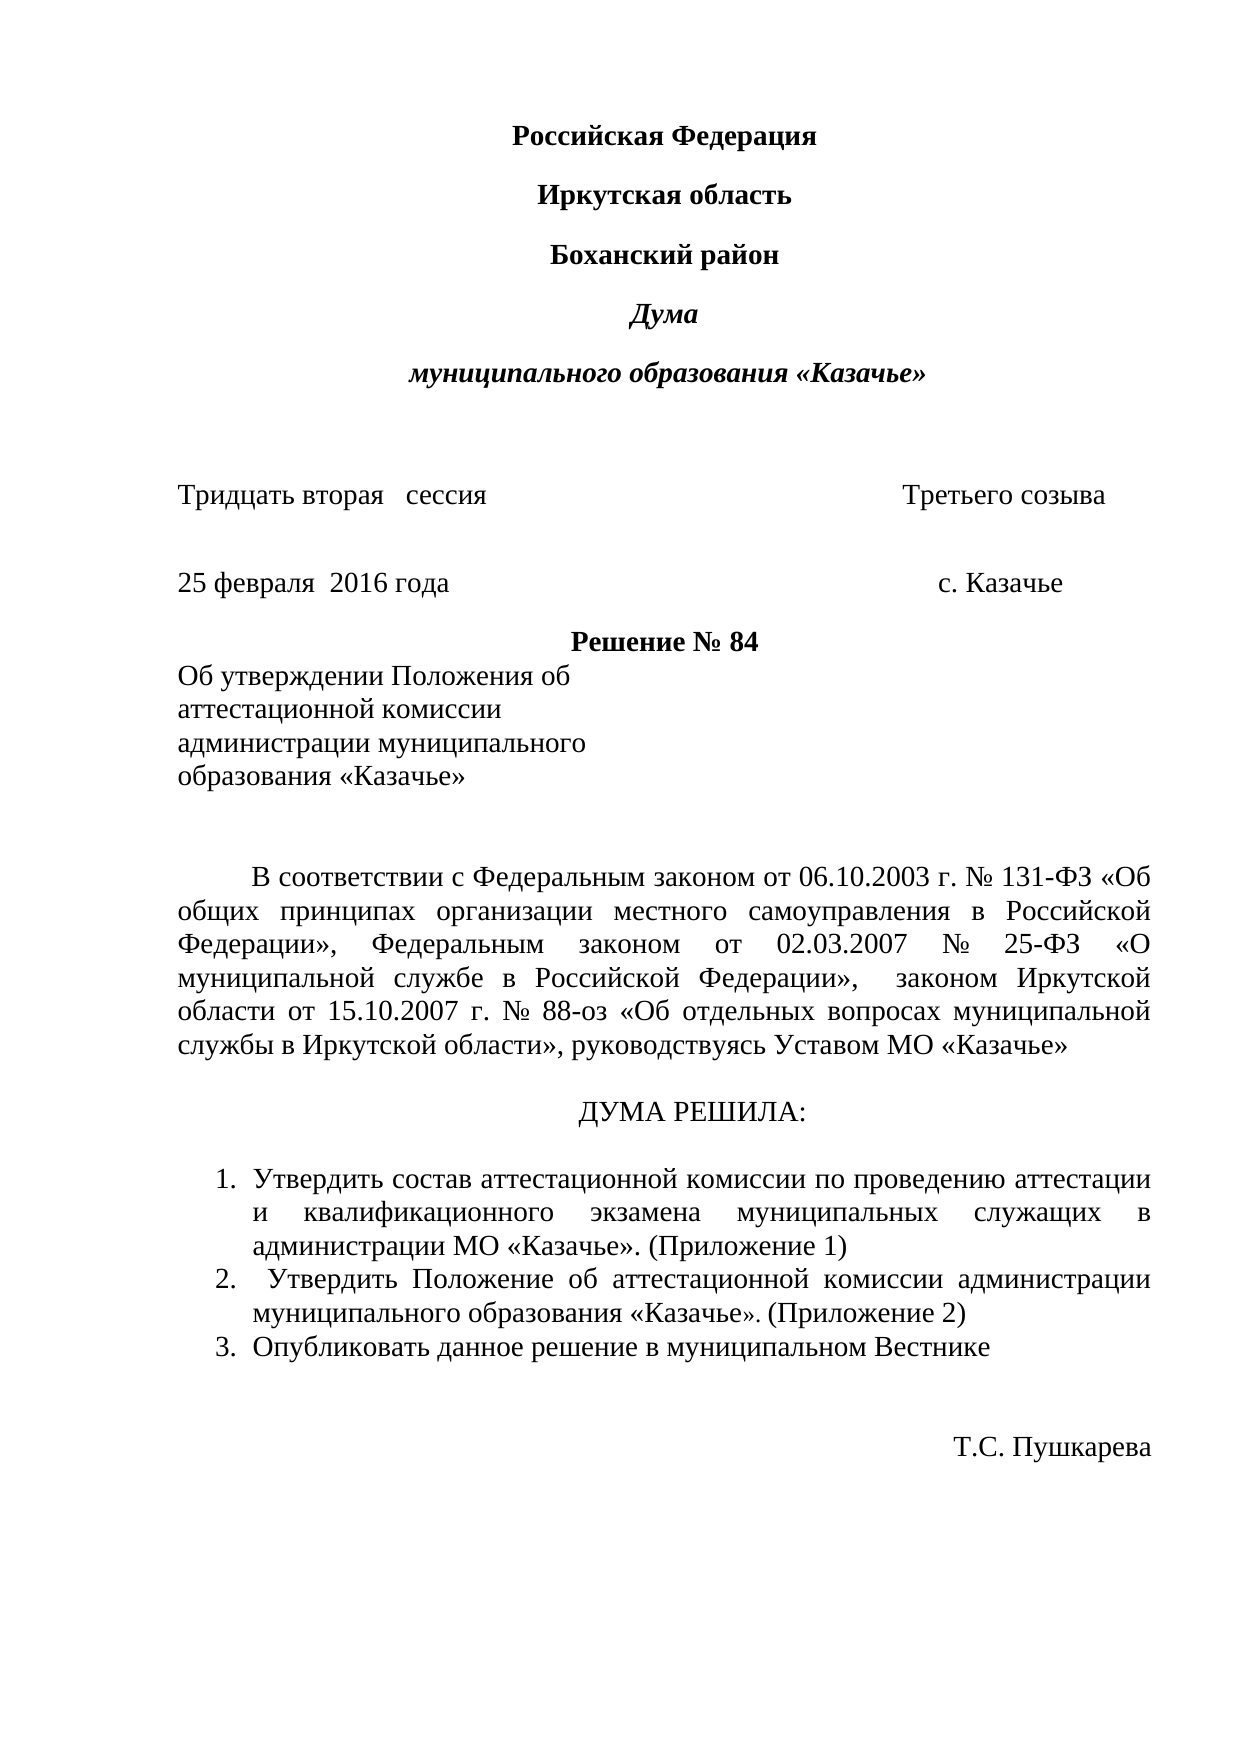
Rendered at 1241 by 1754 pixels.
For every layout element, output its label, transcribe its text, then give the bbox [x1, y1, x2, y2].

text Тридцать вторая сессия Третьего созыва [177, 477, 1152, 510]
text Дума [177, 296, 1152, 330]
text 25 февраля 2016 года с. Казачье [177, 565, 1152, 598]
text Боханский район [177, 237, 1152, 270]
text Иркутская область [177, 177, 1152, 211]
list Опубликовать данное решение в муниципальном Вестнике [215, 1329, 1152, 1362]
text Российская Федерация [177, 118, 1152, 152]
text В соответствии с Федеральным законом от 06.10.2003 г. № 131-ФЗ «Об общих принципах организации местного самоуправления в Российской Федерации», Федеральным законом от 02.03.2007 № 25-ФЗ «О муниципальной службе в Российской Федерации», законом Иркутской области от 15.10.2007 г. № 88-оз «Об отдельных вопросах муниципальной службы в Иркутской области», руководствуясь Уставом МО «Казачье» [177, 859, 1152, 1060]
title Об утверждении Положения об аттестационной комиссии администрации муниципального образования «Казачье» [177, 658, 679, 792]
text ДУМА РЕШИЛА: [177, 1094, 1152, 1127]
text Решение № 84 [177, 624, 1152, 658]
text Т.С. Пушкарева [177, 1429, 1152, 1463]
text муниципального образования «Казачье» [177, 356, 1152, 389]
list Утвердить состав аттестационной комиссии по проведению аттестации и квалификационного экзамена муниципальных служащих в администрации МО «Казачье». (Приложение 1) [215, 1161, 1152, 1262]
list Утвердить Положение об аттестационной комиссии администрации муниципального образования «Казачье». (Приложение 2) [215, 1262, 1152, 1329]
